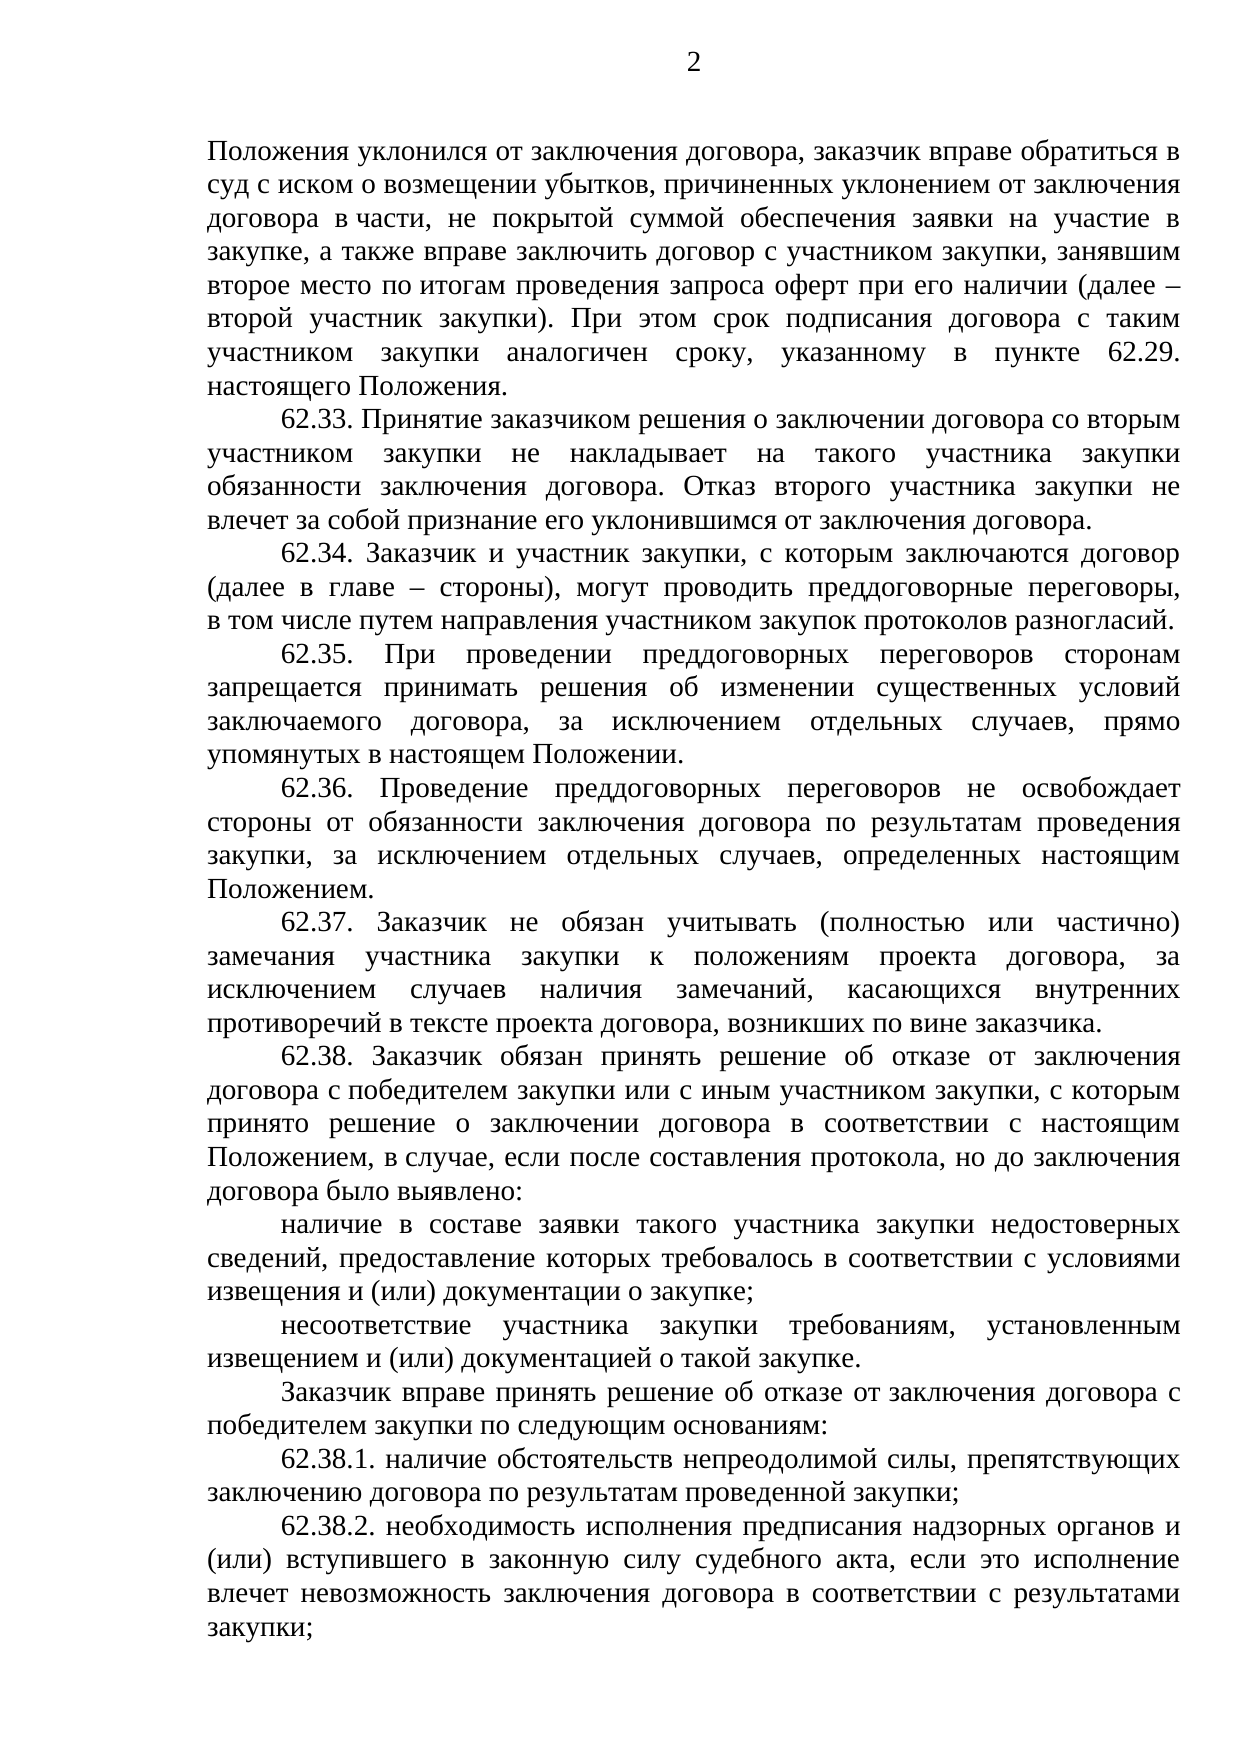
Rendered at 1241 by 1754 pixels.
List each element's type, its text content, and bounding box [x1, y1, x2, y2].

list 62.34. Заказчик и участник закупки, с которым заключаются договор (далее в главе – стороны), могут проводить преддоговорные переговоры, в том числе путем направления участником закупок протоколов разногласий. [207, 535, 1181, 636]
list 62.38.2. необходимость исполнения предписания надзорных органов и (или) вступившего в законную силу судебного акта, если это исполнение влечет невозможность заключения договора в соответствии с результатами закупки; [207, 1508, 1181, 1642]
list 62.35. При проведении преддоговорных переговоров сторонам запрещается принимать решения об изменении существенных условий заключаемого договора, за исключением отдельных случаев, прямо упомянутых в настоящем Положении. [207, 636, 1181, 770]
list 62.36. Проведение преддоговорных переговоров не освобождает стороны от обязанности заключения договора по результатам проведения закупки, за исключением отдельных случаев, определенных настоящим Положением. [207, 770, 1181, 904]
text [207, 133, 1181, 401]
list Заказчик вправе принять решение об отказе от заключения договора с победителем закупки по следующим основаниям: [207, 1374, 1181, 1441]
list 62.38. Заказчик обязан принять решение об отказе от заключения договора с победителем закупки или с иным участником закупки, с которым принято решение о заключении договора в соответствии с настоящим Положением, в случае, если после составления протокола, но до заключения договора было выявлено: [207, 1038, 1181, 1206]
list несоответствие участника закупки требованиям, установленным извещением и (или) документацией о такой закупке. [207, 1307, 1181, 1374]
list 62.37. Заказчик не обязан учитывать (полностью или частично) замечания участника закупки к положениям проекта договора, за исключением случаев наличия замечаний, касающихся внутренних противоречий в тексте проекта договора, возникших по вине заказчика. [207, 904, 1181, 1038]
list 62.33. Принятие заказчиком решения о заключении договора со вторым участником закупки не накладывает на такого участника закупки обязанности заключения договора. Отказ второго участника закупки не влечет за собой признание его уклонившимся от заключения договора. [207, 401, 1181, 535]
list наличие в составе заявки такого участника закупки недостоверных сведений, предоставление которых требовалось в соответствии с условиями извещения и (или) документации о закупке; [207, 1206, 1181, 1307]
list 62.38.1. наличие обстоятельств непреодолимой силы, препятствующих заключению договора по результатам проведенной закупки; [207, 1441, 1181, 1508]
